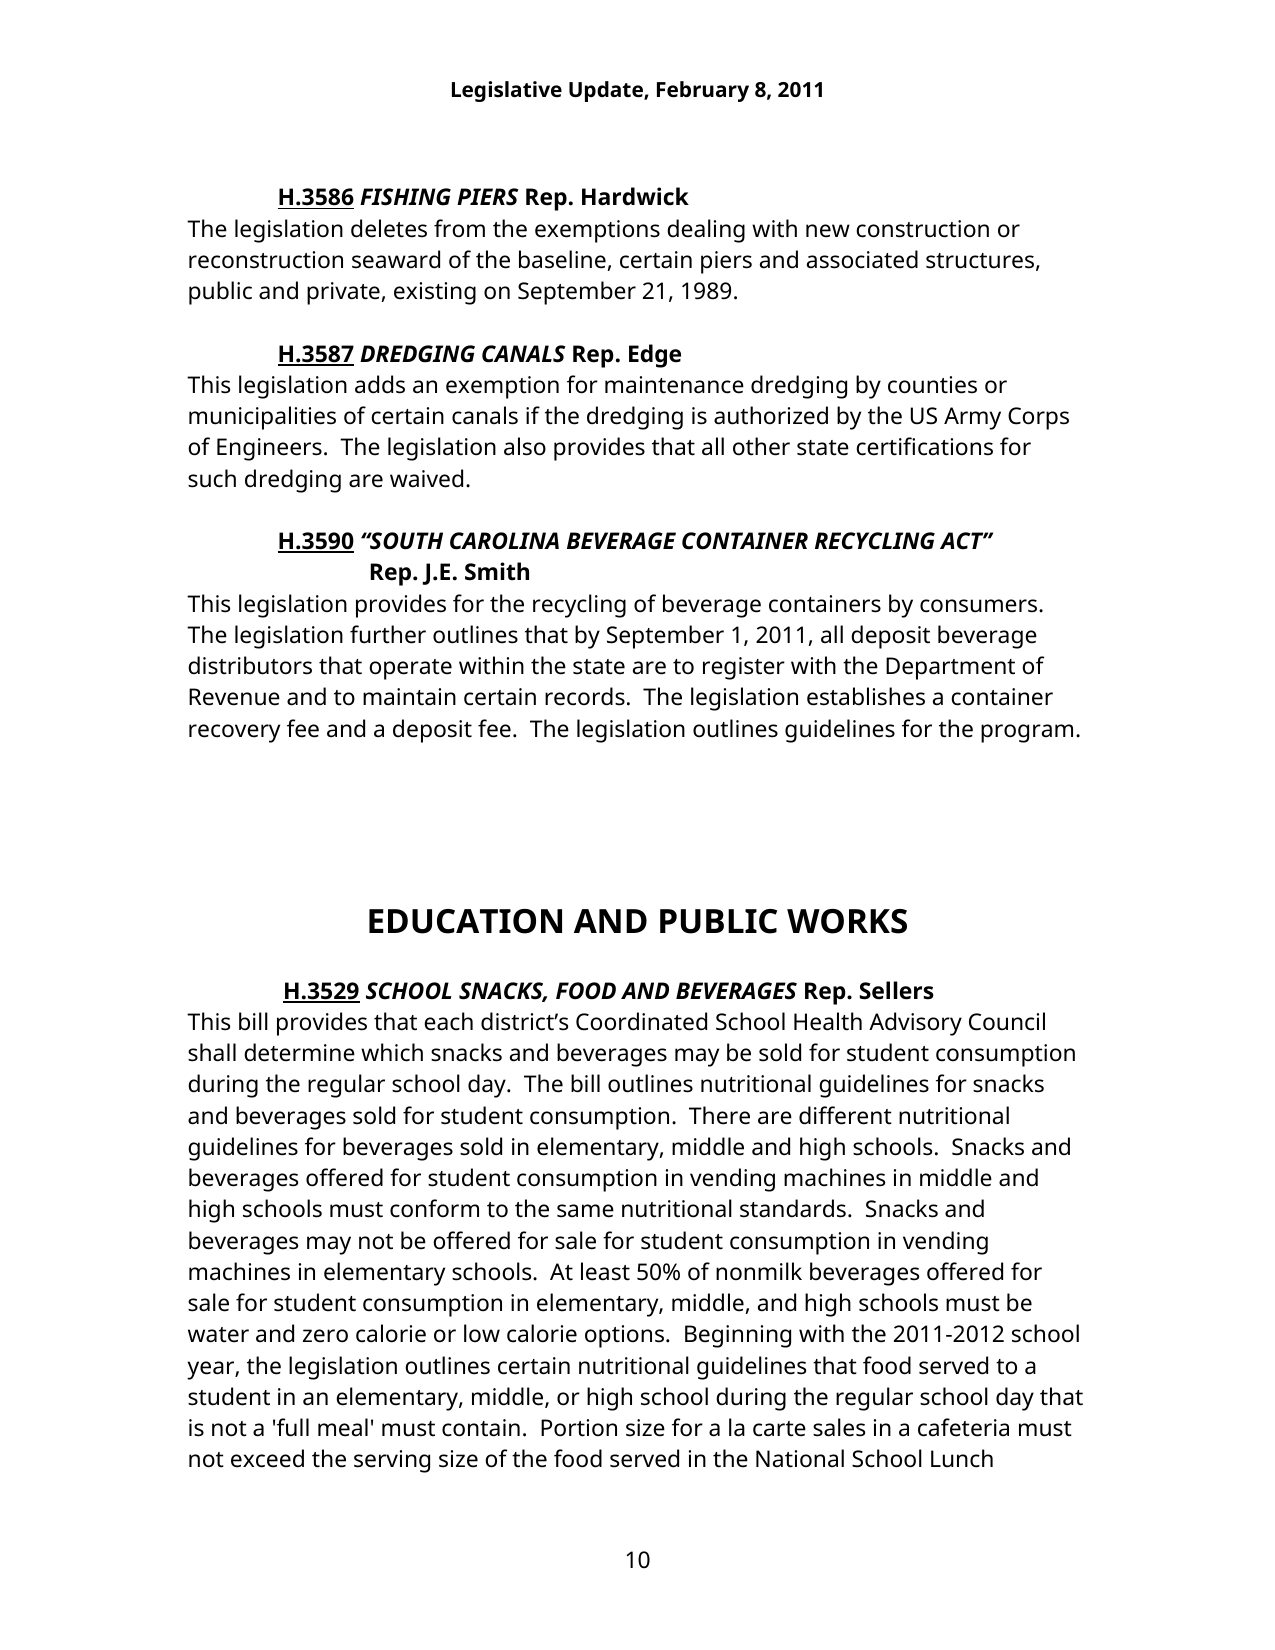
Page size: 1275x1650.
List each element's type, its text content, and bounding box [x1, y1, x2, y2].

text This legislation provides for the recycling of beverage containers by consumers. The legislation further outlines that by September 1, 2011, all deposit beverage distributors that operate within the state are to register with the Department of Revenue and to maintain certain records. The legislation establishes a container recovery fee and a deposit fee. The legislation outlines guidelines for the program. [187, 587, 1087, 744]
text This legislation adds an exemption for maintenance dredging by counties or municipalities of certain canals if the dredging is authorized by the US Army Corps of Engineers. The legislation also provides that all other state certifications for such dredging are waived. [187, 369, 1087, 494]
text EDUCATION AND PUBLIC WORKS [187, 898, 1087, 943]
text H.3587 DREDGING CANALS Rep. Edge [187, 337, 1087, 369]
text H.3590 “SOUTH CAROLINA BEVERAGE CONTAINER RECYCLING ACT” [187, 525, 1087, 556]
text The legislation deletes from the exemptions dealing with new construction or reconstruction seaward of the baseline, certain piers and associated structures, public and private, existing on September 21, 1989. [187, 212, 1087, 306]
text Rep. J.E. Smith [187, 556, 1087, 587]
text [187, 974, 1087, 1474]
text H.3586 FISHING PIERS Rep. Hardwick [187, 181, 1087, 212]
